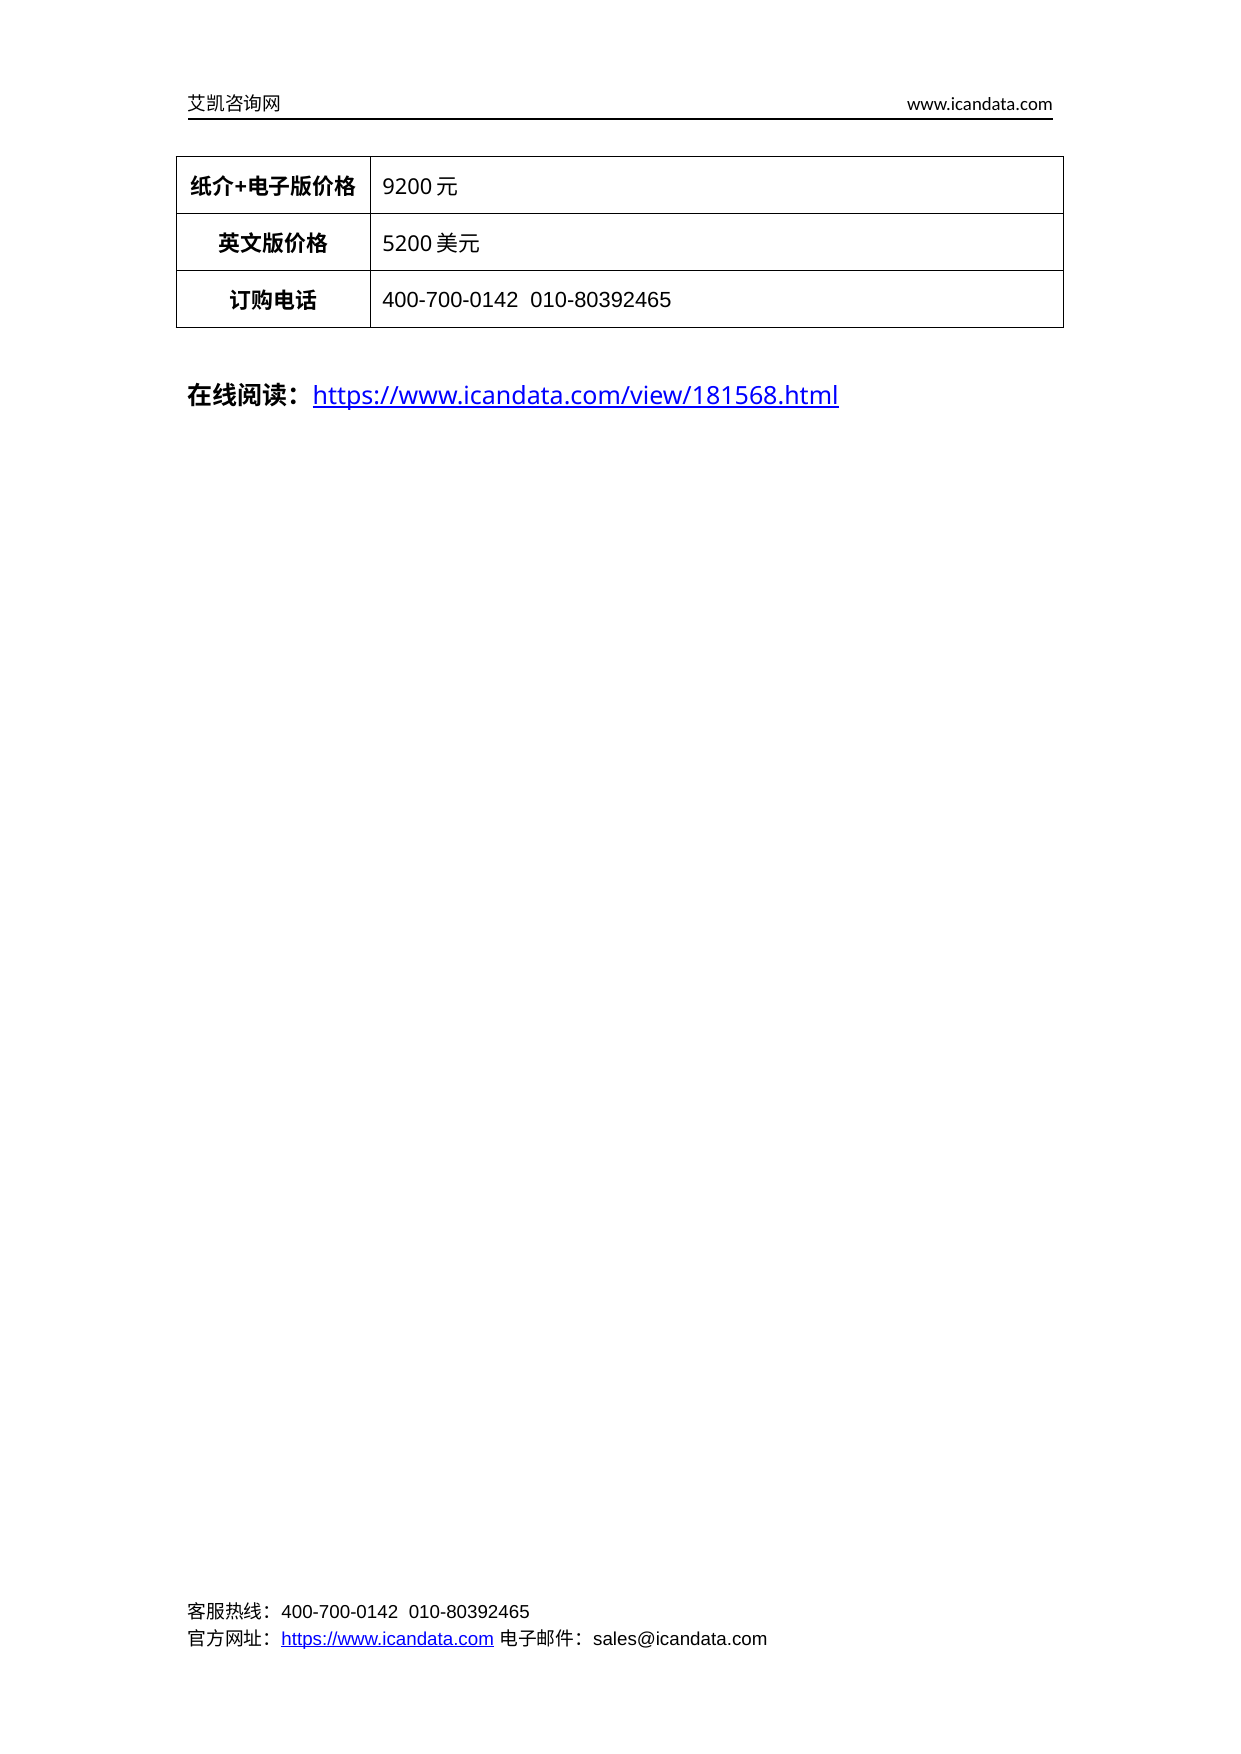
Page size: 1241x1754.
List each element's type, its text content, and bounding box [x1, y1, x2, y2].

table_cell 9200元 [371, 157, 1063, 213]
table_cell 5200美元 [371, 214, 1063, 270]
table_cell 订购电话 [177, 271, 370, 327]
table_cell 英文版价格 [177, 214, 370, 270]
table_cell 纸介+电子版价格 [177, 157, 370, 213]
table_cell 400-700-0142 010-80392465 [371, 271, 1063, 327]
text 在线阅读：https://www.icandata.com/view/181568.html [187, 361, 1053, 426]
